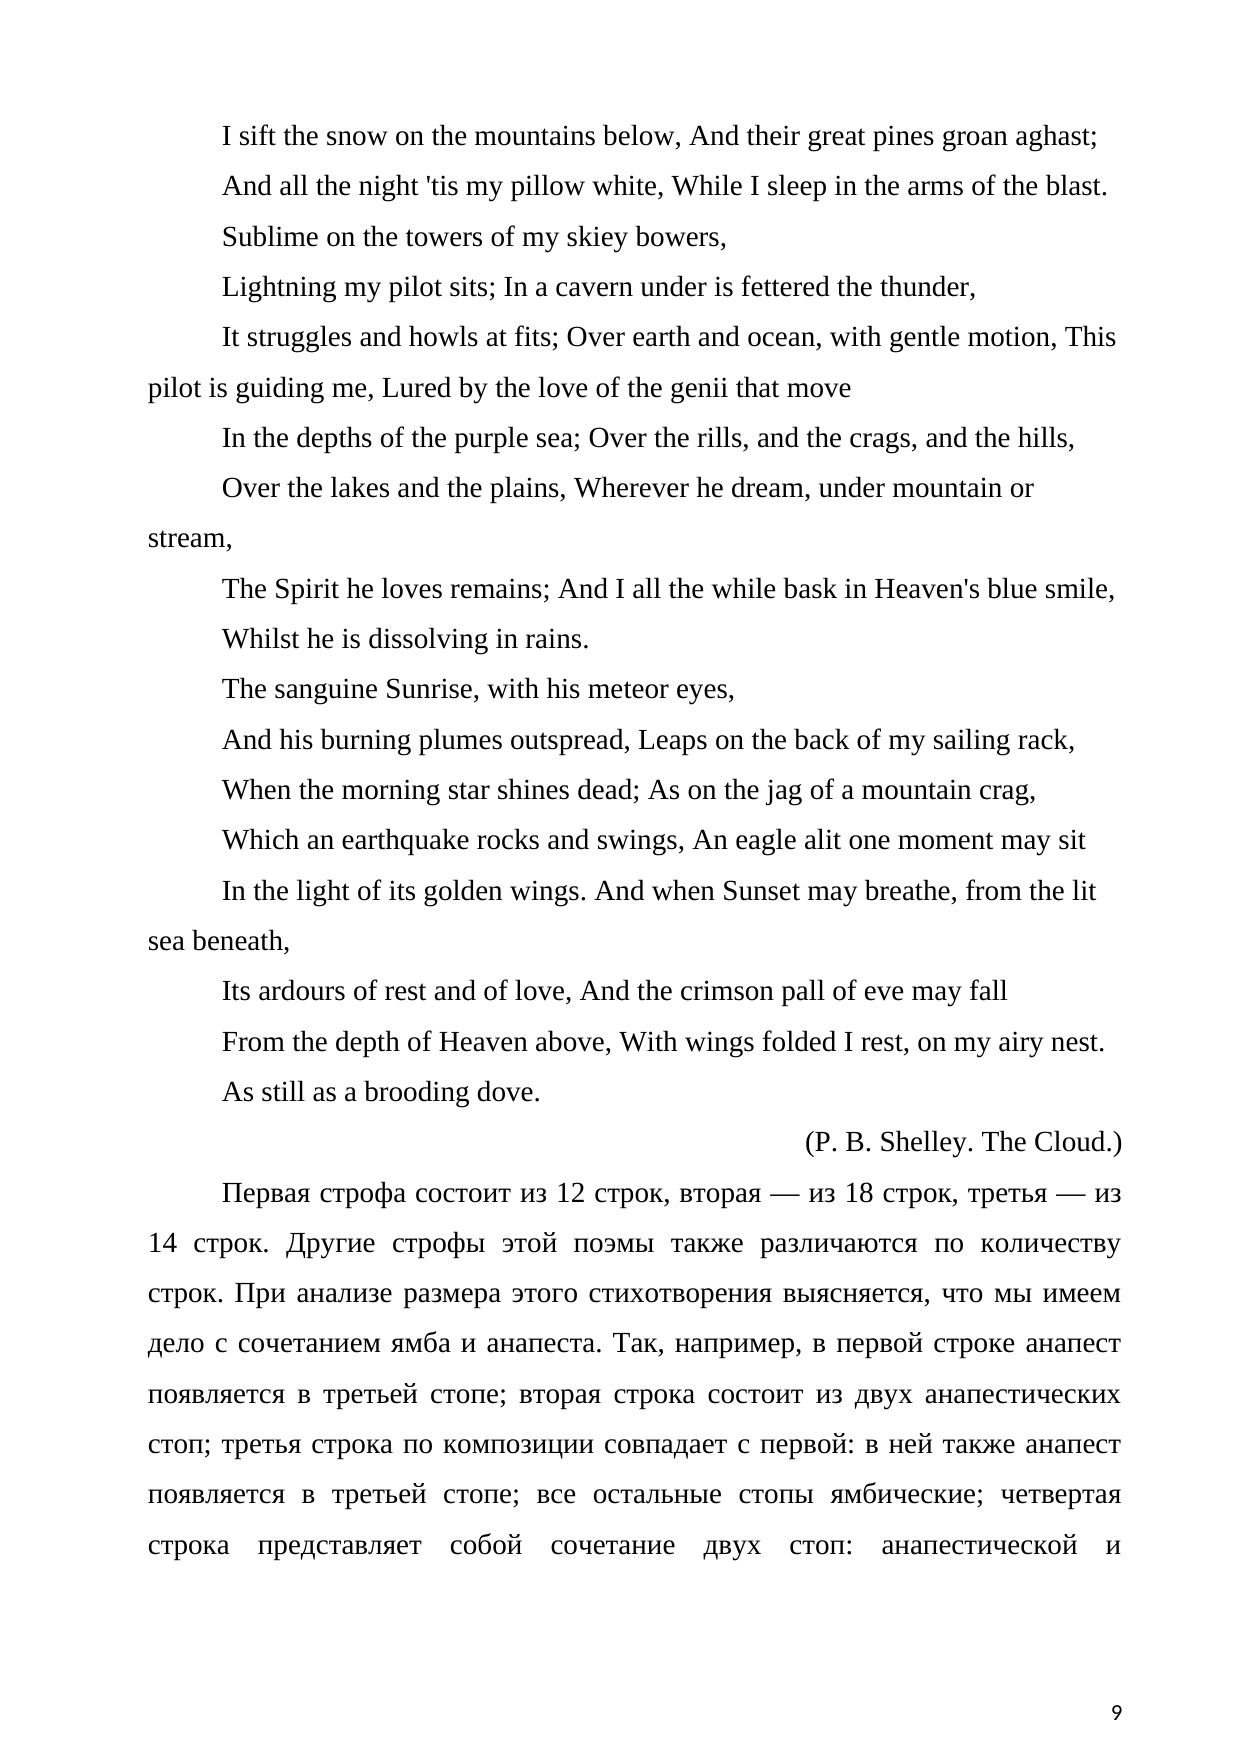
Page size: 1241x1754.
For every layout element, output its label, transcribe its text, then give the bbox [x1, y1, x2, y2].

text (P. B. Shelley. The Cloud.) [148, 1124, 1122, 1158]
text In the light of its golden wings. And when Sunset may breathe, from the lit sea beneath, [148, 873, 1122, 957]
text Its ardours of rest and of love, And the crimson pall of eve may fall [148, 973, 1122, 1007]
text It struggles and howls at fits; Over earth and ocean, with gentle motion, This pilot is guiding me, Lured by the love of the genii that move [148, 319, 1122, 403]
text The Spirit he loves remains; And I all the while bask in Heaven's blue smile, [148, 571, 1122, 604]
text From the depth of Heaven above, With wings folded I rest, on my airy nest. [148, 1024, 1122, 1057]
text As still as a brooding dove. [148, 1074, 1122, 1108]
text When the morning star shines dead; As on the jag of a mountain crag, [148, 772, 1122, 806]
text I sift the snow on the mountains below, And their great pines groan aghast; [148, 118, 1122, 152]
text And his burning plumes outspread, Leaps on the back of my sailing rack, [148, 722, 1122, 755]
text Which an earthquake rocks and swings, An eagle alit one moment may sit [148, 822, 1122, 856]
text In the depths of the purple sea; Over the rills, and the crags, and the hills, [148, 420, 1122, 453]
text Over the lakes and the plains, Wherever he dream, under mountain or stream, [148, 470, 1122, 554]
text And all the night 'tis my pillow white, While I sleep in the arms of the blast. [148, 168, 1122, 202]
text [148, 1175, 1122, 1560]
text Lightning my pilot sits; In a cavern under is fettered the thunder, [148, 269, 1122, 303]
text Whilst he is dissolving in rains. [148, 621, 1122, 655]
text The sanguine Sunrise, with his meteor eyes, [148, 672, 1122, 705]
text Sublime on the towers of my skiey bowers, [148, 219, 1122, 252]
